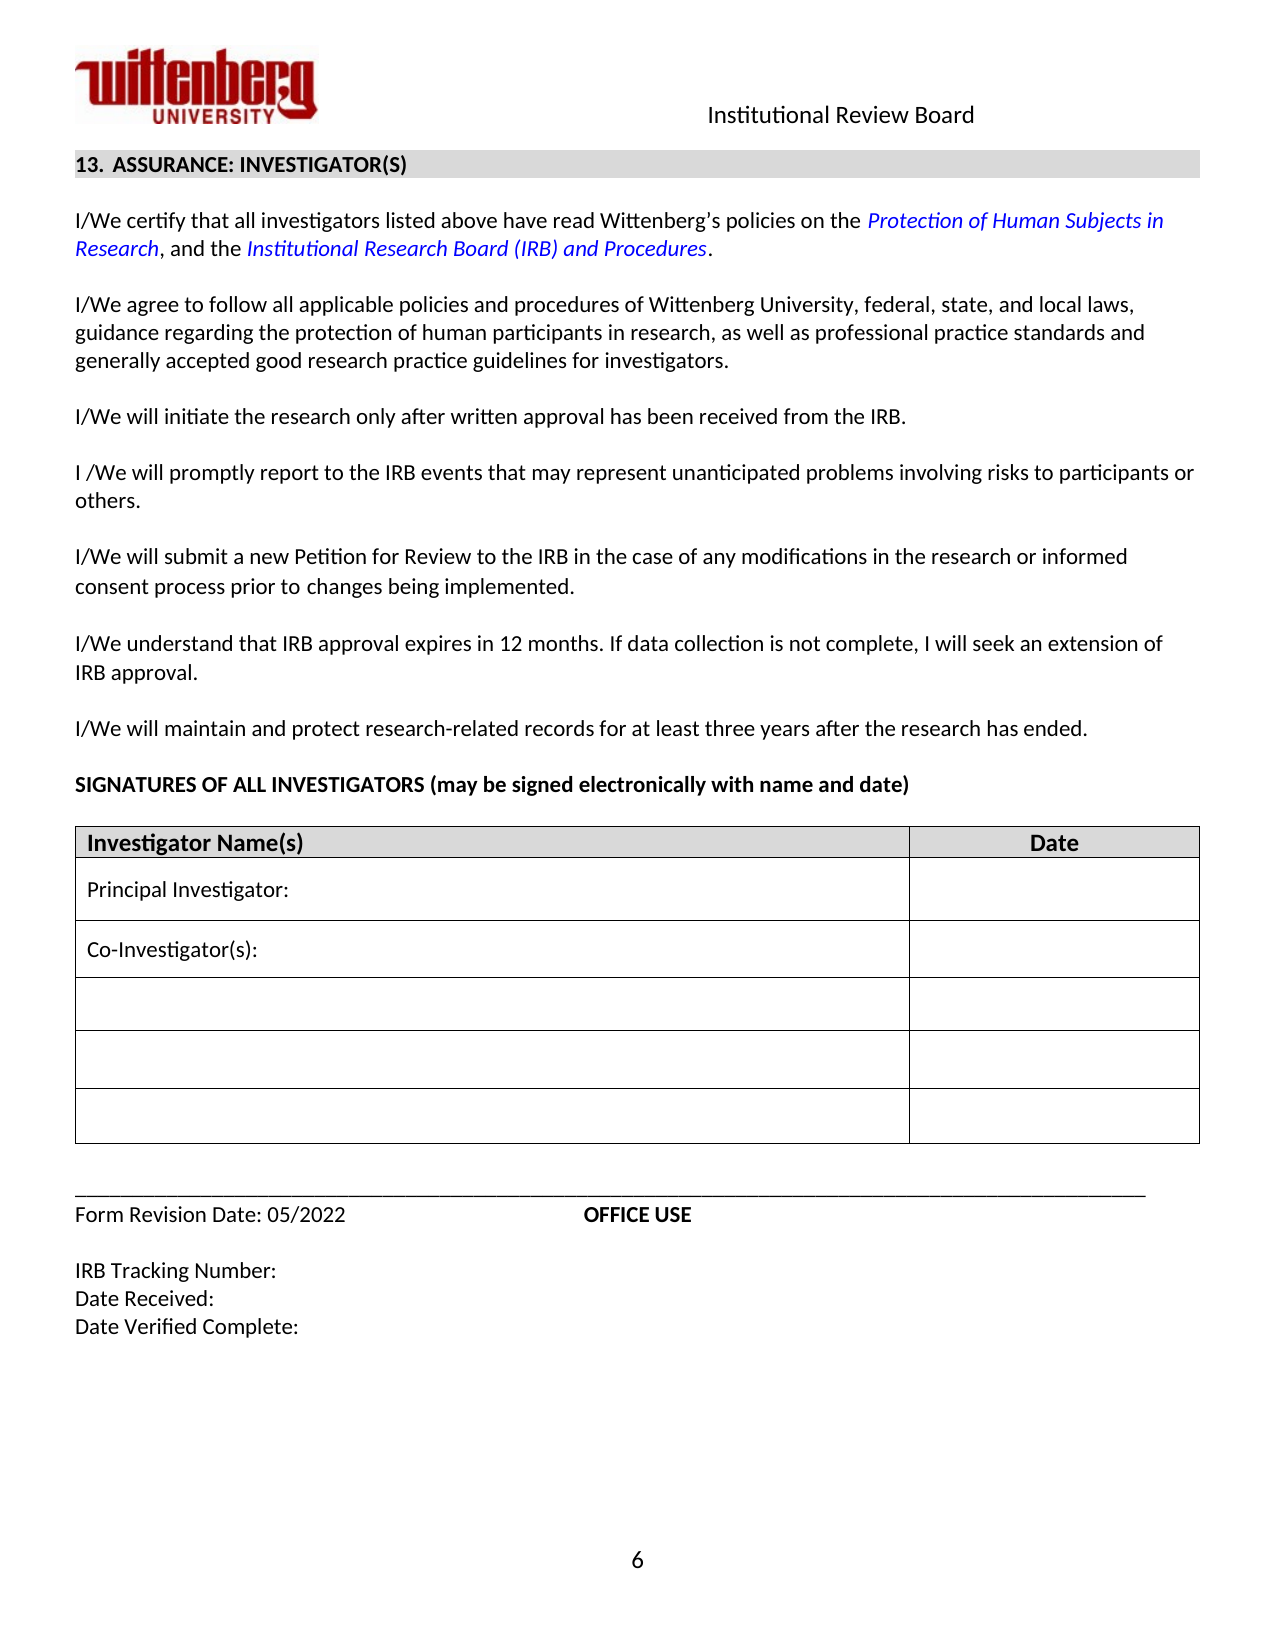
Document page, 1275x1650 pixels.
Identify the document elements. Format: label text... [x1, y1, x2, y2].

table_cell [910, 978, 1199, 1030]
text I/We certify that all investigators listed above have read Wittenberg’s policies on the Protection of Human Subjects in Research, and the Institutional Research Board (IRB) and Procedures. [75, 206, 1200, 262]
text Form Revision Date: 05/2022 OFFICE USE [75, 1200, 1200, 1228]
picture [75, 45, 319, 124]
text Date Verified Complete: [75, 1312, 1200, 1340]
text I/We will submit a new Petition for Review to the IRB in the case of any modifications in the research or informed consent process prior to changes being implemented. [75, 542, 1200, 602]
table_cell [910, 858, 1199, 920]
text Date Received: [75, 1284, 1200, 1312]
text IRB Tracking Number: [75, 1256, 1200, 1284]
table_cell [910, 1031, 1199, 1087]
subtitle 13. ASSURANCE: INVESTIGATOR(S) [75, 150, 1200, 178]
table_cell [76, 1089, 909, 1143]
text I/We understand that IRB approval expires in 12 months. If data collection is not complete, I will seek an extension of IRB approval. [75, 629, 1200, 686]
text I/We agree to follow all applicable policies and procedures of Wittenberg University, federal, state, and local laws, guidance regarding the protection of human participants in research, as well as professional practice standards and generally accepted good research practice guidelines for investigators. [75, 290, 1200, 374]
text ______________________________________________________________________________________________ [75, 1172, 1200, 1200]
table_cell Principal Investigator: [76, 858, 909, 920]
table_header Investigator Name(s) [76, 827, 909, 857]
table_cell [910, 921, 1199, 977]
text I/We will initiate the research only after written approval has been received from the IRB. [75, 402, 1200, 430]
table_cell [910, 1089, 1199, 1143]
table_cell [76, 1031, 909, 1087]
text I/We will maintain and protect research-related records for at least three years after the research has ended. [75, 714, 1200, 742]
table_header Date [910, 827, 1199, 857]
table_cell Co-Investigator(s): [76, 921, 909, 977]
text SIGNATURES OF ALL INVESTIGATORS (may be signed electronically with name and date) [75, 770, 1200, 798]
table_cell [76, 978, 909, 1030]
text I /We will promptly report to the IRB events that may represent unanticipated problems involving risks to participants or others. [75, 458, 1200, 514]
